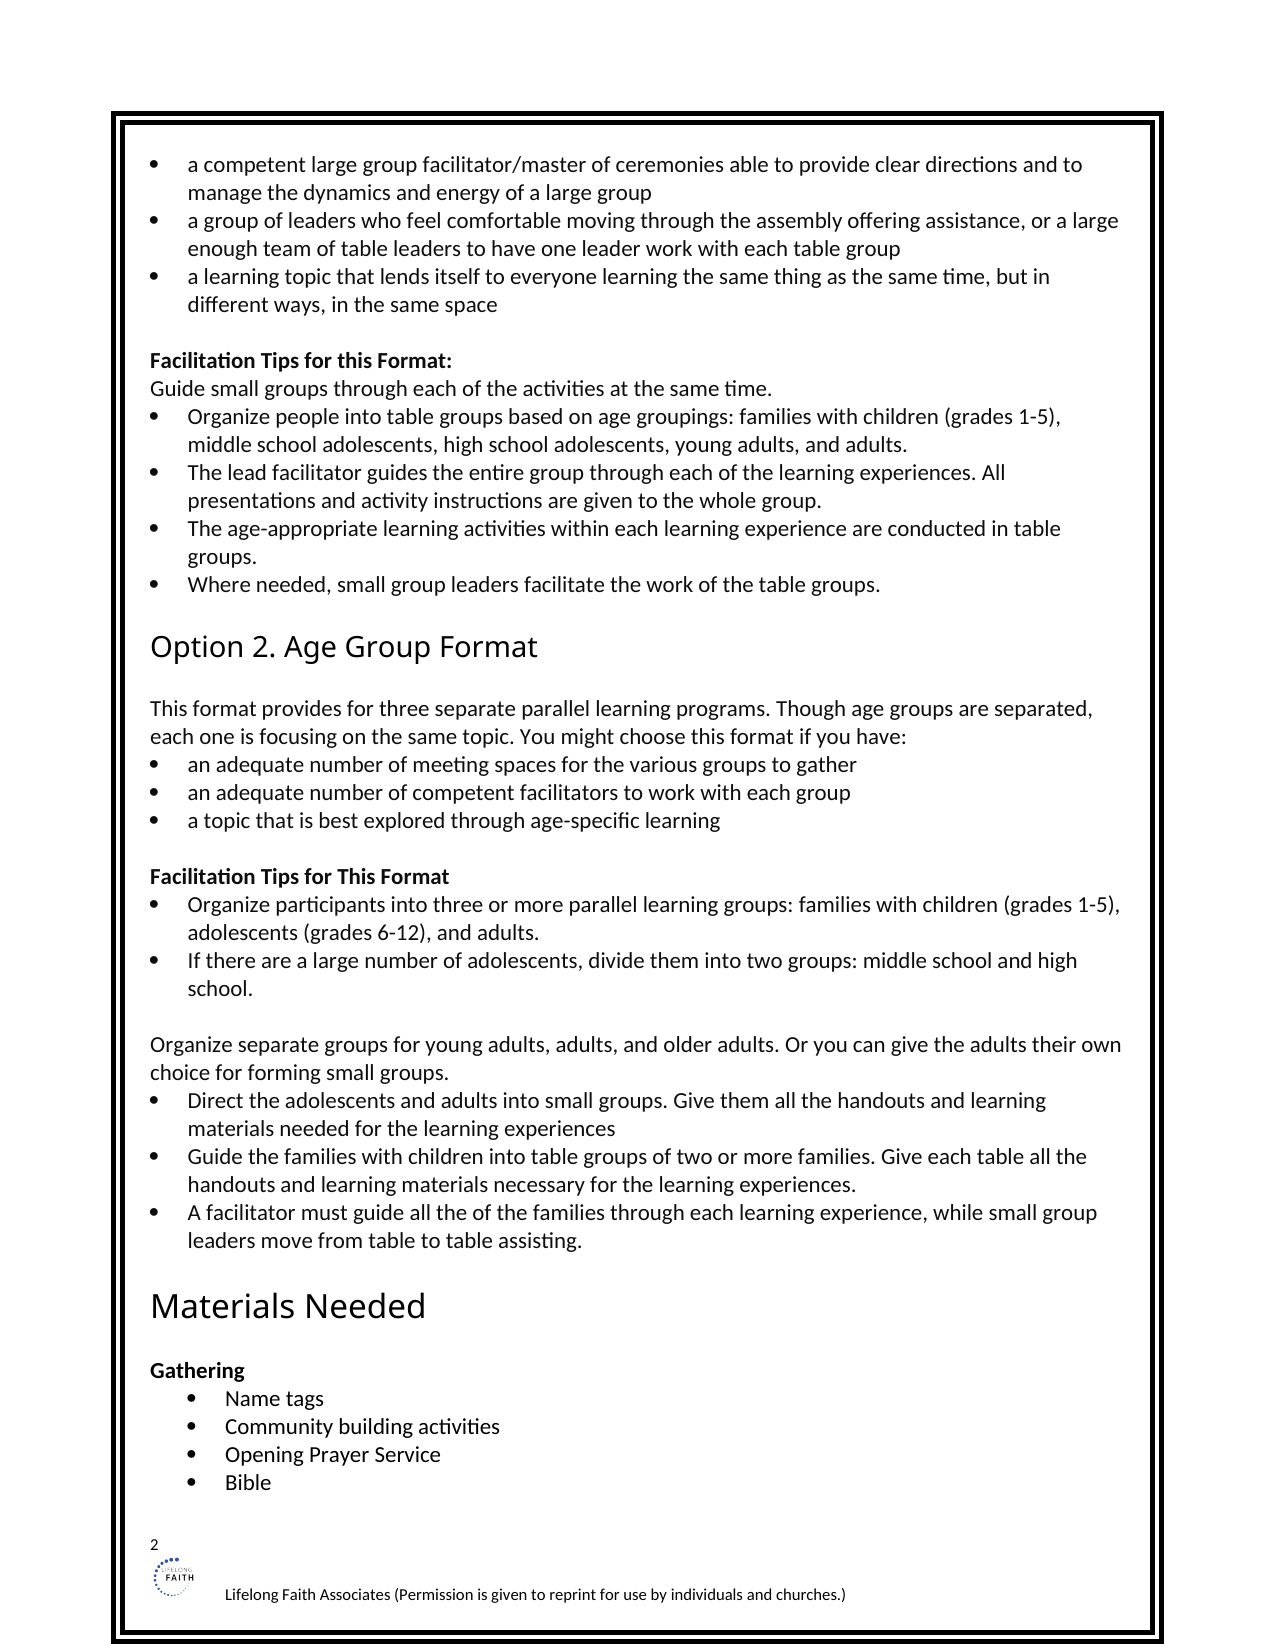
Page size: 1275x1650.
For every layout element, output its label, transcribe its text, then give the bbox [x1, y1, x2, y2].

list The age-appropriate learning activities within each learning experience are conducted in table groups. [150, 514, 1125, 570]
picture [150, 1554, 197, 1601]
list Direct the adolescents and adults into small groups. Give them all the handouts and learning materials needed for the learning experiences [150, 1086, 1125, 1142]
list Guide the families with children into table groups of two or more families. Give each table all the handouts and learning materials necessary for the learning experiences. [150, 1142, 1125, 1198]
list Organize participants into three or more parallel learning groups: families with children (grades 1-5), adolescents (grades 6-12), and adults. [150, 890, 1125, 946]
subtitle Option 2. Age Group Format [150, 626, 1125, 666]
text This format provides for three separate parallel learning programs. Though age groups are separated, each one is focusing on the same topic. You might choose this format if you have: [150, 694, 1125, 750]
list Bible [187, 1468, 1125, 1496]
list an adequate number of meeting spaces for the various groups to gather [150, 750, 1125, 778]
list Organize people into table groups based on age groupings: families with children (grades 1-5), middle school adolescents, high school adolescents, young adults, and adults. [150, 402, 1125, 458]
list Community building activities [187, 1412, 1125, 1440]
subtitle Materials Needed [150, 1282, 1125, 1328]
text Facilitation Tips for This Format [150, 862, 1125, 890]
list a learning topic that lends itself to everyone learning the same thing as the same time, but in different ways, in the same space [150, 262, 1125, 318]
text Facilitation Tips for this Format: [150, 346, 1125, 374]
text Guide small groups through each of the activities at the same time. [150, 374, 1125, 402]
list A facilitator must guide all the of the families through each learning experience, while small group leaders move from table to table assisting. [150, 1198, 1125, 1254]
list a competent large group facilitator/master of ceremonies able to provide clear directions and to manage the dynamics and energy of a large group [150, 150, 1125, 206]
list a topic that is best explored through age-specific learning [150, 806, 1125, 834]
list Opening Prayer Service [187, 1440, 1125, 1468]
list Where needed, small group leaders facilitate the work of the table groups. [150, 570, 1125, 598]
text Gathering [150, 1356, 1125, 1384]
text Organize separate groups for young adults, adults, and older adults. Or you can give the adults their own choice for forming small groups. [150, 1030, 1125, 1086]
list Name tags [187, 1384, 1125, 1412]
list The lead facilitator guides the entire group through each of the learning experiences. All presentations and activity instructions are given to the whole group. [150, 458, 1125, 514]
list a group of leaders who feel comfortable moving through the assembly offering assistance, or a large enough team of table leaders to have one leader work with each table group [150, 206, 1125, 262]
list If there are a large number of adolescents, divide them into two groups: middle school and high school. [150, 946, 1125, 1002]
list an adequate number of competent facilitators to work with each group [150, 778, 1125, 806]
